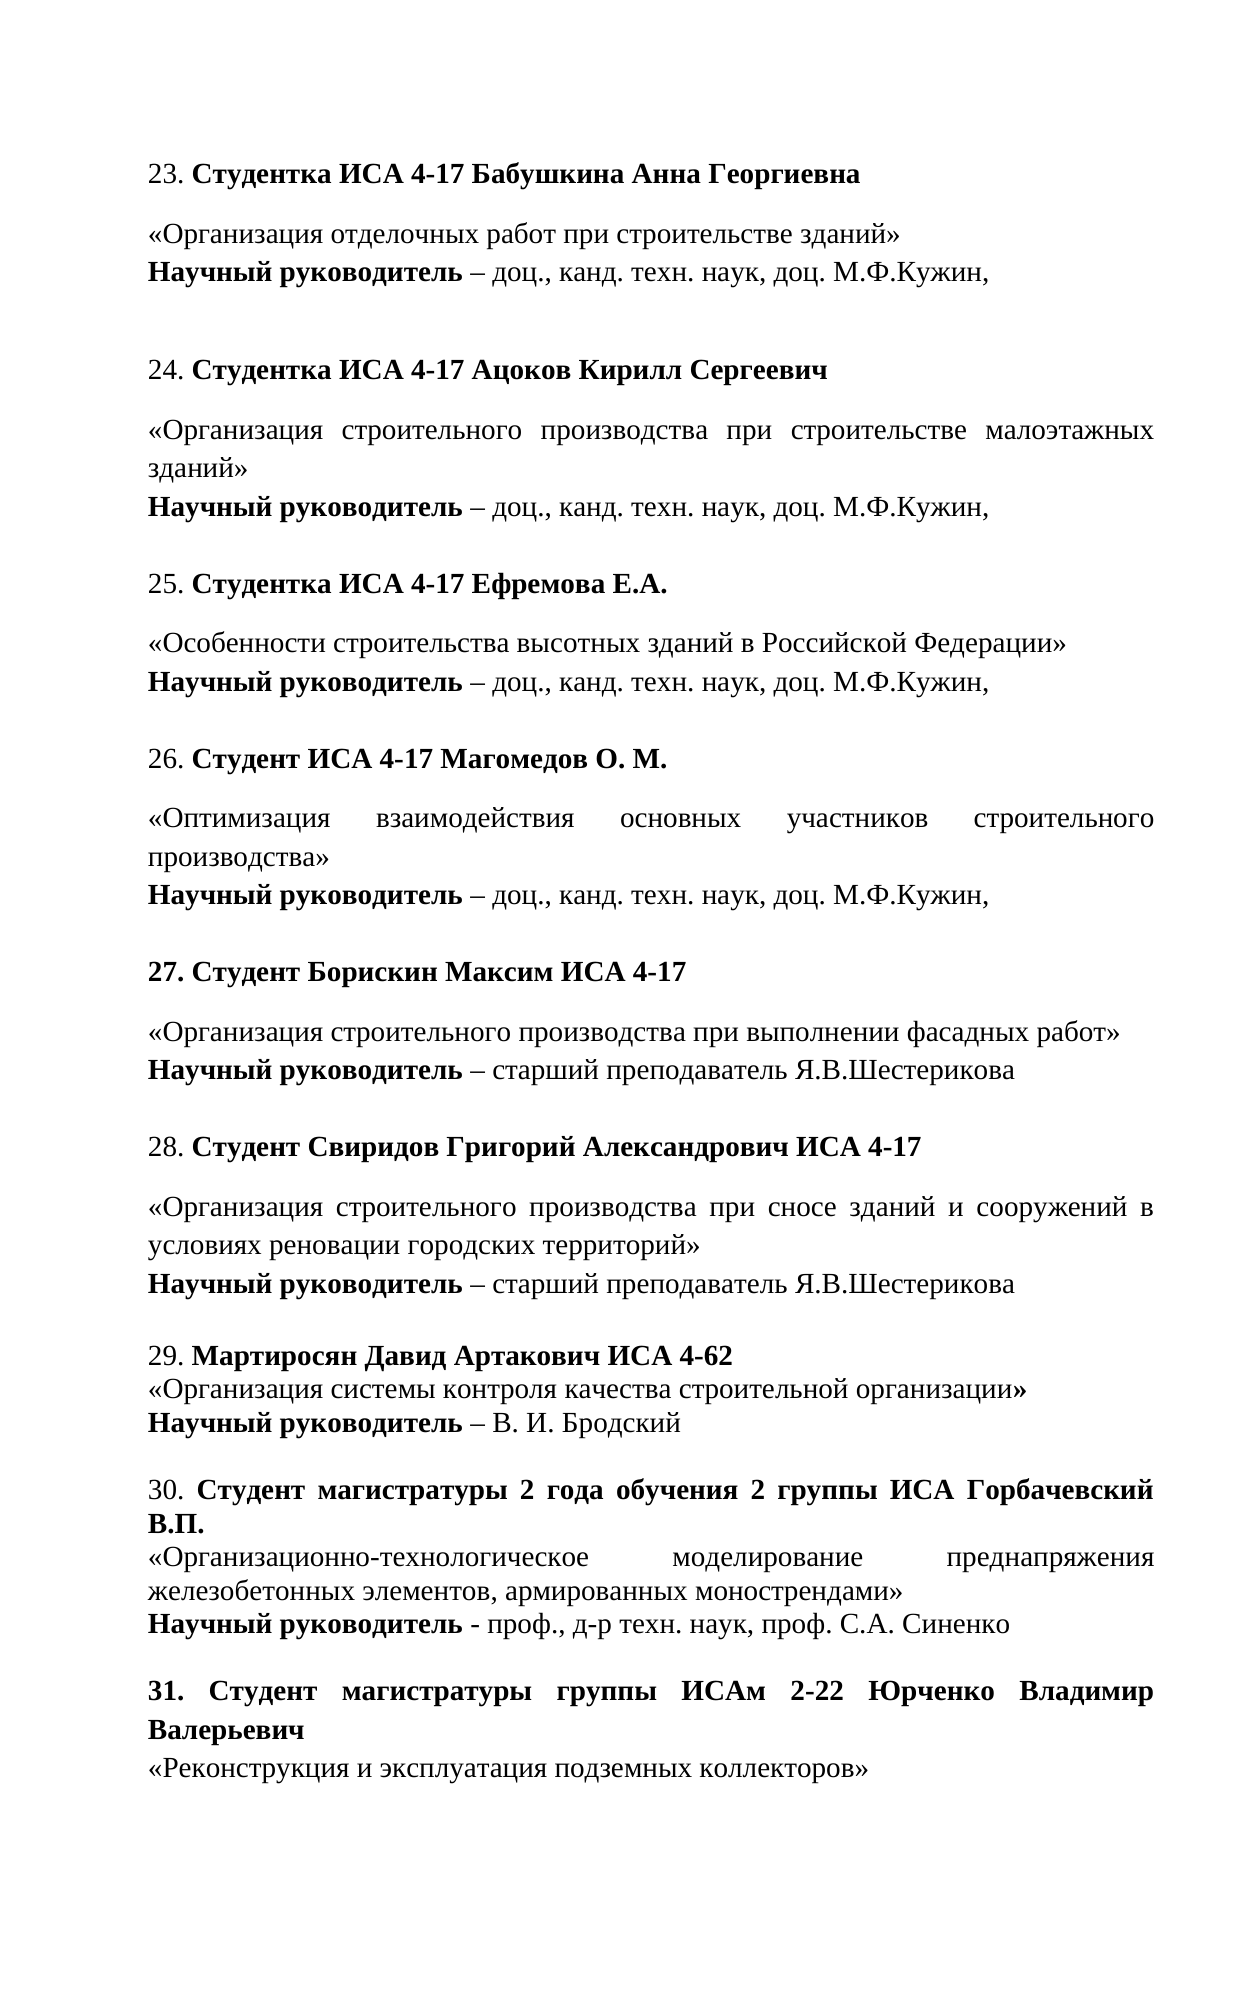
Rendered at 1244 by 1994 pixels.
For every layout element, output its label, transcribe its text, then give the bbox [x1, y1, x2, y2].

text «Организация строительного производства при строительстве малоэтажных зданий» [148, 412, 1155, 484]
text Научный руководитель – доц., канд. техн. наук, доц. М.Ф.Кужин, [148, 877, 1155, 911]
text «Организация строительного производства при сносе зданий и сооружений в условиях реновации городских территорий» [148, 1189, 1155, 1261]
text 31. Студент магистратуры группы ИСАм 2-22 Юрченко Владимир Валерьевич [148, 1673, 1155, 1746]
list 26. Студент ИСА 4-17 Магомедов О. М. [148, 741, 1155, 774]
list 28. Студент Свиридов Григорий Александрович ИСА 4-17 [148, 1129, 1155, 1163]
text 30. Студент магистратуры 2 года обучения 2 группы ИСА Горбачевский В.П. [148, 1472, 1155, 1539]
text Научный руководитель – старший преподаватель Я.В.Шестерикова [148, 1052, 1155, 1086]
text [148, 254, 1155, 288]
text Научный руководитель – доц., канд. техн. наук, доц. М.Ф.Кужин, [148, 664, 1155, 697]
text «Реконструкция и эксплуатация подземных коллекторов» [148, 1751, 1155, 1784]
text 29. Мартиросян Давид Артакович ИСА 4-62 [148, 1338, 1155, 1372]
list 24. Студентка ИСА 4-17 Ацоков Кирилл Сергеевич [148, 352, 1155, 386]
list 27. Студент Борискин Максим ИСА 4-17 [148, 954, 1155, 988]
text «Особенности строительства высотных зданий в Российской Федерации» [148, 625, 1155, 659]
text «Оптимизация взаимодействия основных участников строительного производства» [148, 800, 1155, 872]
list 25. Студентка ИСА 4-17 Ефремова Е.А. [148, 566, 1155, 599]
text «Организация строительного производства при выполнении фасадных работ» [148, 1014, 1155, 1047]
text «Организация отделочных работ при строительстве зданий» [148, 216, 1155, 249]
text «Организация системы контроля качества строительной организации» [148, 1372, 1155, 1405]
list 23. Студентка ИСА 4-17 Бабушкина Анна Георгиевна [148, 157, 1155, 190]
text Научный руководитель - проф., д-р техн. наук, проф. С.А. Синенко [148, 1606, 1155, 1640]
text Научный руководитель – старший преподаватель Я.В.Шестерикова [148, 1266, 1155, 1299]
text «Организационно-технологическое моделирование преднапряжения железобетонных элементов, армированных монострендами» [148, 1539, 1155, 1606]
text Научный руководитель – доц., канд. техн. наук, доц. М.Ф.Кужин, [148, 489, 1155, 522]
text Научный руководитель – В. И. Бродский [148, 1405, 1155, 1439]
